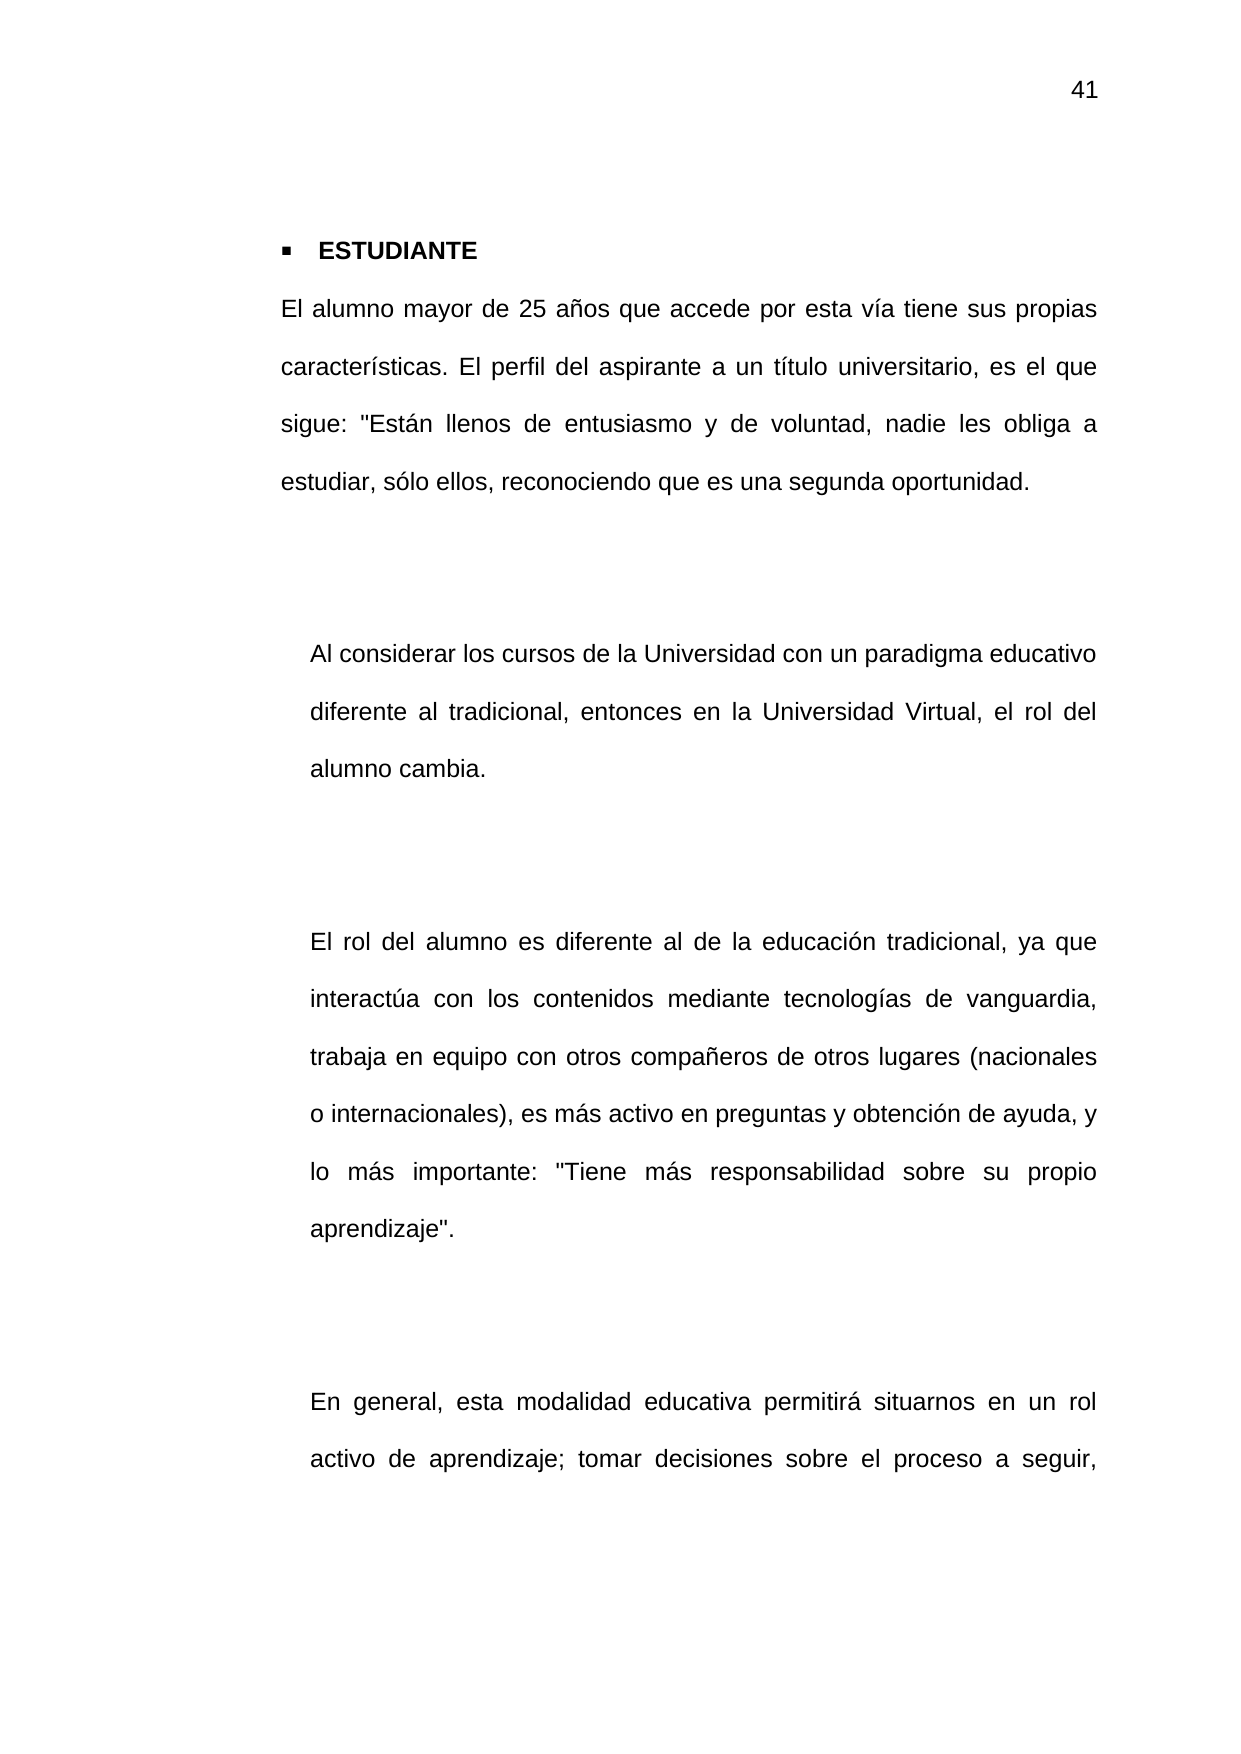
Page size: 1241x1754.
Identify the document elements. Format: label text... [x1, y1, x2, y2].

text El rol del alumno es diferente al de la educación tradicional, ya que interactúa con los contenidos mediante tecnologías de vanguardia, trabaja en equipo con otros compañeros de otros lugares (nacionales o internacionales), es más activo en preguntas y obtención de ayuda, y lo más importante: "Tiene más responsabilidad sobre su propio aprendizaje". [310, 926, 1098, 1243]
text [310, 1386, 1098, 1473]
text Al considerar los cursos de la Universidad con un paradigma educativo diferente al tradicional, entonces en la Universidad Virtual, el rol del alumno cambia. [310, 639, 1098, 783]
text El alumno mayor de 25 años que accede por esta vía tiene sus propias características. El perfil del aspirante a un título universitario, es el que sigue: "Están llenos de entusiasmo y de voluntad, nadie les obliga a estudiar, sólo ellos, reconociendo que es una segunda oportunidad. [281, 294, 1098, 495]
list ESTUDIANTE [281, 236, 1098, 265]
